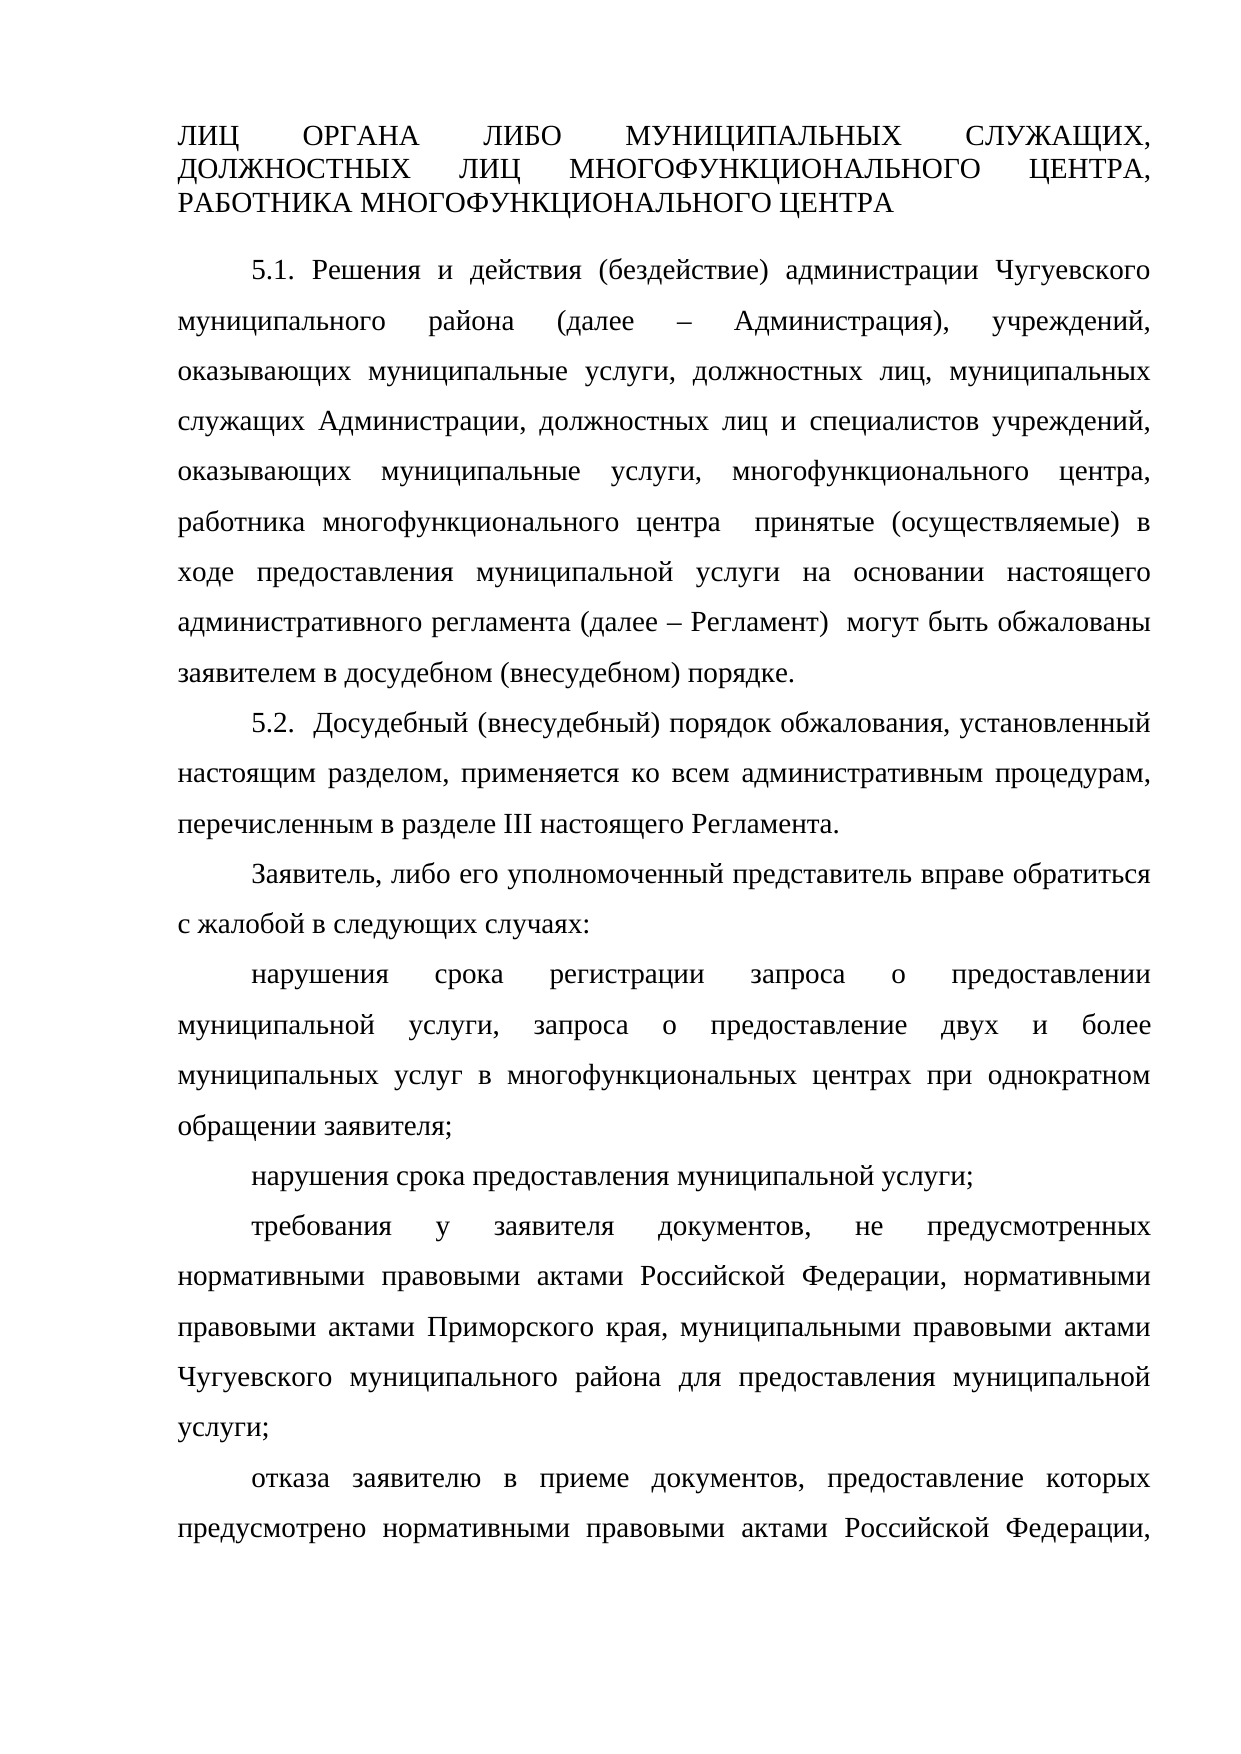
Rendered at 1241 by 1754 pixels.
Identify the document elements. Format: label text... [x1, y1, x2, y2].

text 5.2. Досудебный (внесудебный) порядок обжалования, установленный настоящим разделом, применяется ко всем административным процедурам, перечисленным в разделе III настоящего Регламента. [177, 705, 1152, 839]
text Заявитель, либо его уполномоченный представитель вправе обратиться с жалобой в следующих случаях: [177, 856, 1152, 940]
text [177, 1460, 1152, 1544]
text нарушения срока предоставления муниципальной услуги; [177, 1158, 1152, 1191]
text 5.1. Решения и действия (бездействие) администрации Чугуевского муниципального района (далее – Администрация), учреждений, оказывающих муниципальные услуги, должностных лиц, муниципальных служащих Администрации, должностных лиц и специалистов учреждений, оказывающих муниципальные услуги, многофункционального центра, работника многофункционального центра принятые (осуществляемые) в ходе предоставления муниципальной услуги на основании настоящего административного регламента (далее – Регламент) могут быть обжалованы заявителем в досудебном (внесудебном) порядке. [177, 252, 1152, 688]
text нарушения срока регистрации запроса о предоставлении муниципальной услуги, запроса о предоставление двух и более муниципальных услуг в многофункциональных центрах при однократном обращении заявителя; [177, 957, 1152, 1141]
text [177, 118, 1152, 219]
text требования у заявителя документов, не предусмотренных нормативными правовыми актами Российской Федерации, нормативными правовыми актами Приморского края, муниципальными правовыми актами Чугуевского муниципального района для предоставления муниципальной услуги; [177, 1208, 1152, 1443]
